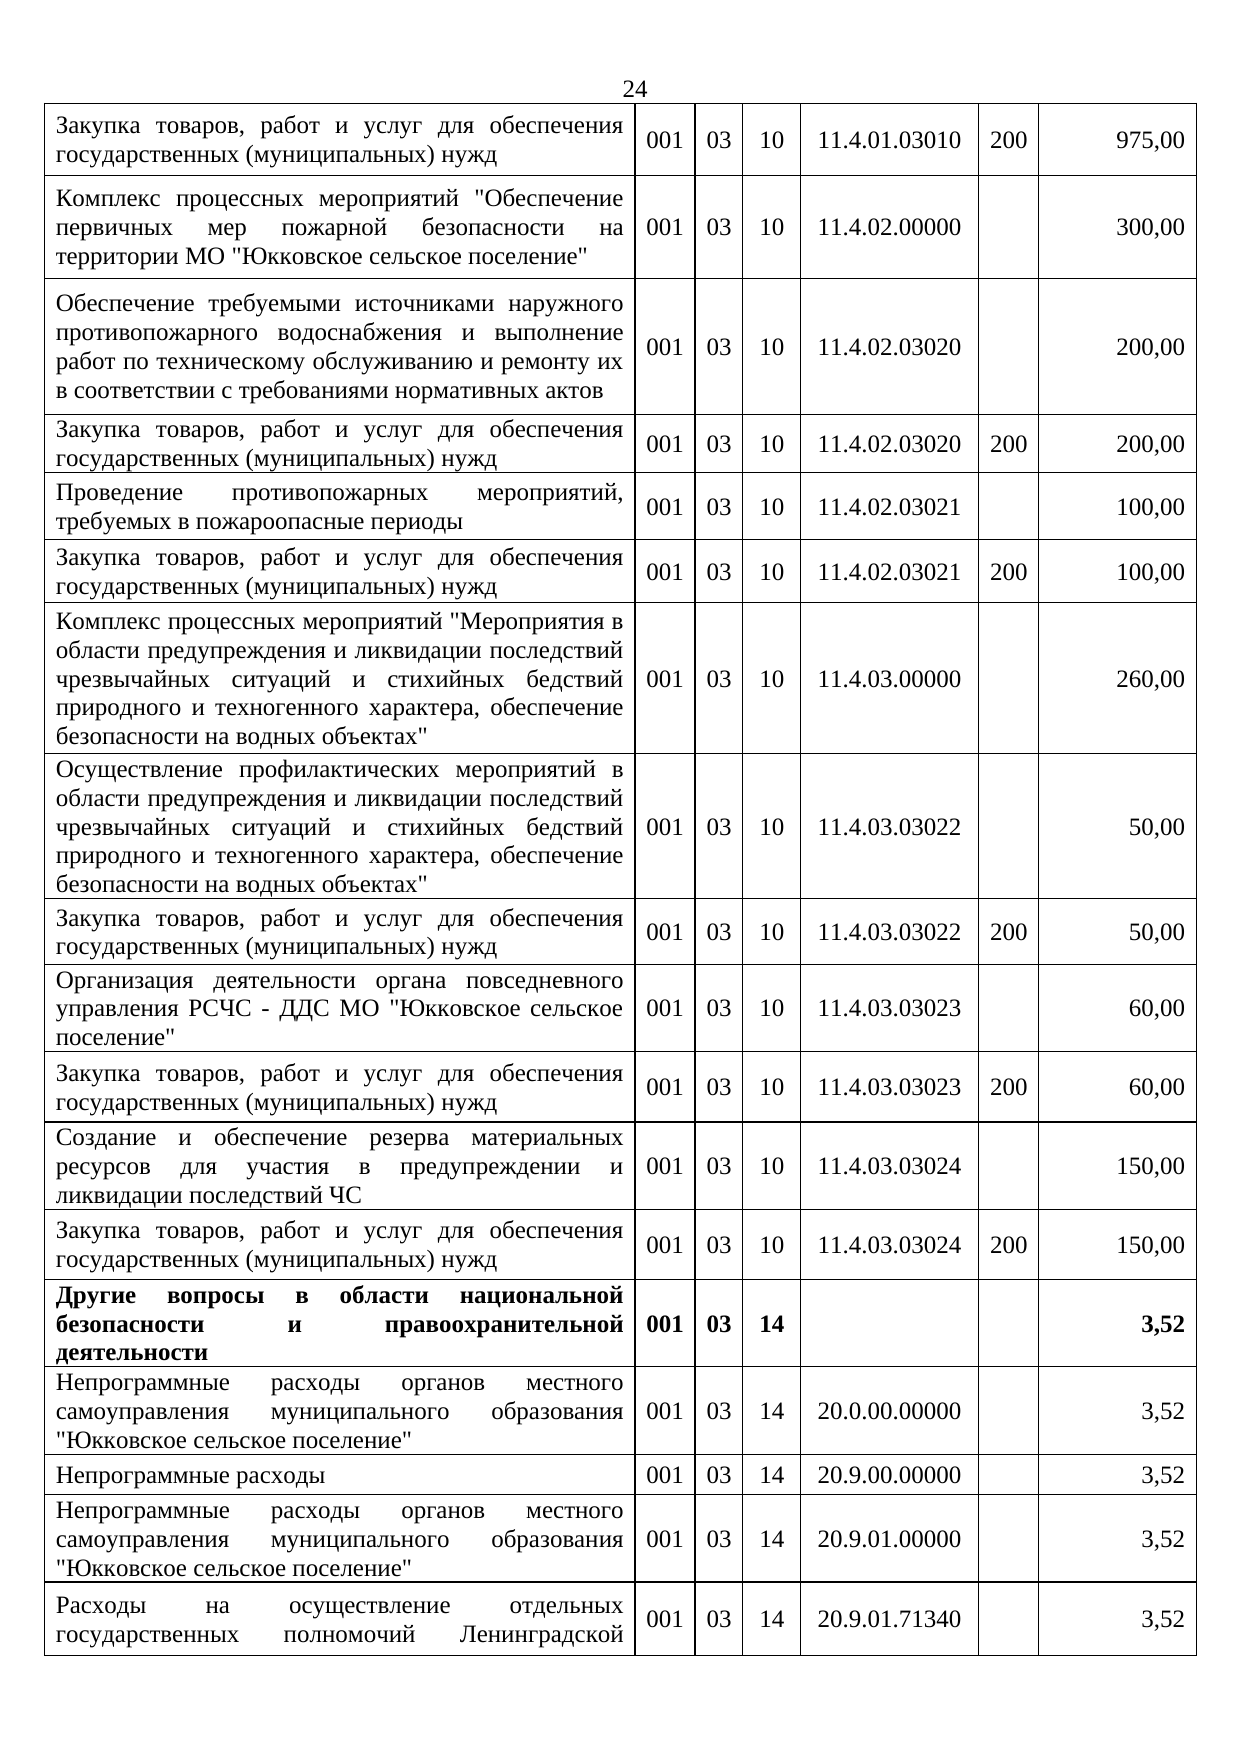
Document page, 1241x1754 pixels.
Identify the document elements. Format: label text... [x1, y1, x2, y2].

table_cell 03 [696, 1210, 742, 1279]
table_cell 03 [696, 965, 742, 1051]
table_cell 11.4.01.03010 [801, 104, 978, 174]
table_cell 14 [743, 1280, 800, 1366]
table_cell Закупка товаров, работ и услуг для обеспечения государственных (муниципальных) нужд [45, 540, 634, 602]
table_cell 11.4.03.03023 [801, 965, 978, 1051]
table_cell Создание и обеспечение резерва материальных ресурсов для участия в предупреждении и ликвидации последствий ЧС [45, 1123, 634, 1209]
table_cell 001 [636, 1367, 694, 1453]
table_cell Осуществление профилактических мероприятий в области предупреждения и ликвидации последствий чрезвычайных ситуаций и стихийных бедствий природного и техногенного характера, обеспечение безопасности на водных объектах" [45, 754, 634, 898]
table_cell 10 [743, 540, 800, 602]
table_cell 100,00 [1039, 540, 1196, 602]
table_cell 150,00 [1039, 1210, 1196, 1279]
table_cell 20.9.01.00000 [801, 1495, 978, 1581]
table_cell 001 [636, 415, 694, 472]
table_cell [979, 1583, 1038, 1655]
table_cell 001 [636, 1280, 694, 1366]
table_cell 10 [743, 1210, 800, 1279]
table_cell 03 [696, 279, 742, 413]
table_cell [979, 1367, 1038, 1453]
table_cell Непрограммные расходы [45, 1455, 634, 1494]
table_cell 200 [979, 1210, 1038, 1279]
table_cell 11.4.02.03020 [801, 279, 978, 413]
table_cell 300,00 [1039, 176, 1196, 278]
table_cell Комплекс процессных мероприятий "Обеспечение первичных мер пожарной безопасности на территории МО "Юкковское сельское поселение" [45, 176, 634, 278]
table_cell Проведение противопожарных мероприятий, требуемых в пожароопасные периоды [45, 473, 634, 539]
table_cell Другие вопросы в области национальной безопасности и правоохранительной деятельности [45, 1280, 634, 1366]
table_cell 001 [636, 965, 694, 1051]
table_cell [979, 473, 1038, 539]
table_cell [979, 1123, 1038, 1209]
table_cell 001 [636, 540, 694, 602]
table_cell 11.4.03.00000 [801, 603, 978, 753]
table_cell 10 [743, 415, 800, 472]
table_cell 001 [636, 754, 694, 898]
table_cell 03 [696, 473, 742, 539]
table_cell 14 [743, 1455, 800, 1494]
table_cell 03 [696, 415, 742, 472]
table_cell 100,00 [1039, 473, 1196, 539]
table_cell 10 [743, 965, 800, 1051]
table_cell 03 [696, 176, 742, 278]
table_cell 11.4.03.03022 [801, 754, 978, 898]
table_cell 001 [636, 1123, 694, 1209]
table_cell 03 [696, 1280, 742, 1366]
table_cell 11.4.03.03023 [801, 1052, 978, 1121]
table_cell Непрограммные расходы органов местного самоуправления муниципального образования "Юкковское сельское поселение" [45, 1367, 634, 1453]
table_cell [979, 1280, 1038, 1366]
table_cell 03 [696, 1367, 742, 1453]
table_cell 3,52 [1039, 1495, 1196, 1581]
table_cell 20.9.01.71340 [801, 1583, 978, 1655]
table_cell Комплекс процессных мероприятий "Мероприятия в области предупреждения и ликвидации последствий чрезвычайных ситуаций и стихийных бедствий природного и техногенного характера, обеспечение безопасности на водных объектах" [45, 603, 634, 753]
table_cell 03 [696, 104, 742, 174]
table_cell 001 [636, 473, 694, 539]
table_cell 50,00 [1039, 899, 1196, 964]
table_cell 001 [636, 1210, 694, 1279]
table_cell Организация деятельности органа повседневного управления РСЧС - ДДС МО "Юкковское сельское поселение" [45, 965, 634, 1051]
table_cell 20.9.00.00000 [801, 1455, 978, 1494]
table_cell Закупка товаров, работ и услуг для обеспечения государственных (муниципальных) нужд [45, 104, 634, 174]
table_cell 001 [636, 1495, 694, 1581]
table_cell 001 [636, 1052, 694, 1121]
table_cell 60,00 [1039, 1052, 1196, 1121]
table_cell 260,00 [1039, 603, 1196, 753]
table_cell 03 [696, 1052, 742, 1121]
table_cell 001 [636, 603, 694, 753]
table_cell 200 [979, 415, 1038, 472]
table_cell 10 [743, 176, 800, 278]
table_cell 150,00 [1039, 1123, 1196, 1209]
table_cell 10 [743, 104, 800, 174]
table_cell 11.4.03.03024 [801, 1210, 978, 1279]
table_cell 03 [696, 754, 742, 898]
table_cell 03 [696, 603, 742, 753]
table_cell 3,52 [1039, 1367, 1196, 1453]
table_cell 50,00 [1039, 754, 1196, 898]
table_cell 10 [743, 603, 800, 753]
table_cell 03 [696, 1455, 742, 1494]
table_cell Закупка товаров, работ и услуг для обеспечения государственных (муниципальных) нужд [45, 1210, 634, 1279]
table_cell 001 [636, 899, 694, 964]
table_cell 200,00 [1039, 415, 1196, 472]
table_cell 20.0.00.00000 [801, 1367, 978, 1453]
table_cell Непрограммные расходы органов местного самоуправления муниципального образования "Юкковское сельское поселение" [45, 1495, 634, 1581]
table_cell 11.4.03.03024 [801, 1123, 978, 1209]
table_cell 3,52 [1039, 1455, 1196, 1494]
table_cell 10 [743, 899, 800, 964]
table_cell 200 [979, 540, 1038, 602]
table_cell 11.4.03.03022 [801, 899, 978, 964]
table_cell 3,52 [1039, 1583, 1196, 1655]
table_cell [801, 1280, 978, 1366]
table_cell 001 [636, 1583, 694, 1655]
table_cell [979, 279, 1038, 413]
table_cell 03 [696, 1123, 742, 1209]
table_cell 11.4.02.03021 [801, 540, 978, 602]
table_cell 200 [979, 104, 1038, 174]
table_cell 03 [696, 1583, 742, 1655]
table_cell [979, 176, 1038, 278]
table_cell Закупка товаров, работ и услуг для обеспечения государственных (муниципальных) нужд [45, 1052, 634, 1121]
table_cell 14 [743, 1367, 800, 1453]
table_cell 14 [743, 1583, 800, 1655]
table_cell 10 [743, 1052, 800, 1121]
table_cell [979, 1455, 1038, 1494]
table_cell [979, 965, 1038, 1051]
table_cell 03 [696, 1495, 742, 1581]
table_cell 10 [743, 473, 800, 539]
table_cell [45, 1583, 634, 1655]
table_cell Закупка товаров, работ и услуг для обеспечения государственных (муниципальных) нужд [45, 415, 634, 472]
table_cell 200,00 [1039, 279, 1196, 413]
table_cell [979, 1495, 1038, 1581]
table_cell 10 [743, 754, 800, 898]
table_cell 001 [636, 279, 694, 413]
table_cell Обеспечение требуемыми источниками наружного противопожарного водоснабжения и выполнение работ по техническому обслуживанию и ремонту их в соответствии с требованиями нормативных актов [45, 279, 634, 413]
table_cell 03 [696, 899, 742, 964]
table_cell 60,00 [1039, 965, 1196, 1051]
table_cell 200 [979, 1052, 1038, 1121]
table_cell 001 [636, 104, 694, 174]
table_cell 14 [743, 1495, 800, 1581]
table_cell 11.4.02.03020 [801, 415, 978, 472]
table_cell 975,00 [1039, 104, 1196, 174]
table_cell [979, 754, 1038, 898]
table_cell 3,52 [1039, 1280, 1196, 1366]
table_cell 10 [743, 1123, 800, 1209]
table_cell 200 [979, 899, 1038, 964]
table_cell 11.4.02.03021 [801, 473, 978, 539]
table_cell 001 [636, 1455, 694, 1494]
table_cell 03 [696, 540, 742, 602]
table_cell 10 [743, 279, 800, 413]
table_cell [979, 603, 1038, 753]
table_cell 11.4.02.00000 [801, 176, 978, 278]
table_cell 001 [636, 176, 694, 278]
table_cell Закупка товаров, работ и услуг для обеспечения государственных (муниципальных) нужд [45, 899, 634, 964]
